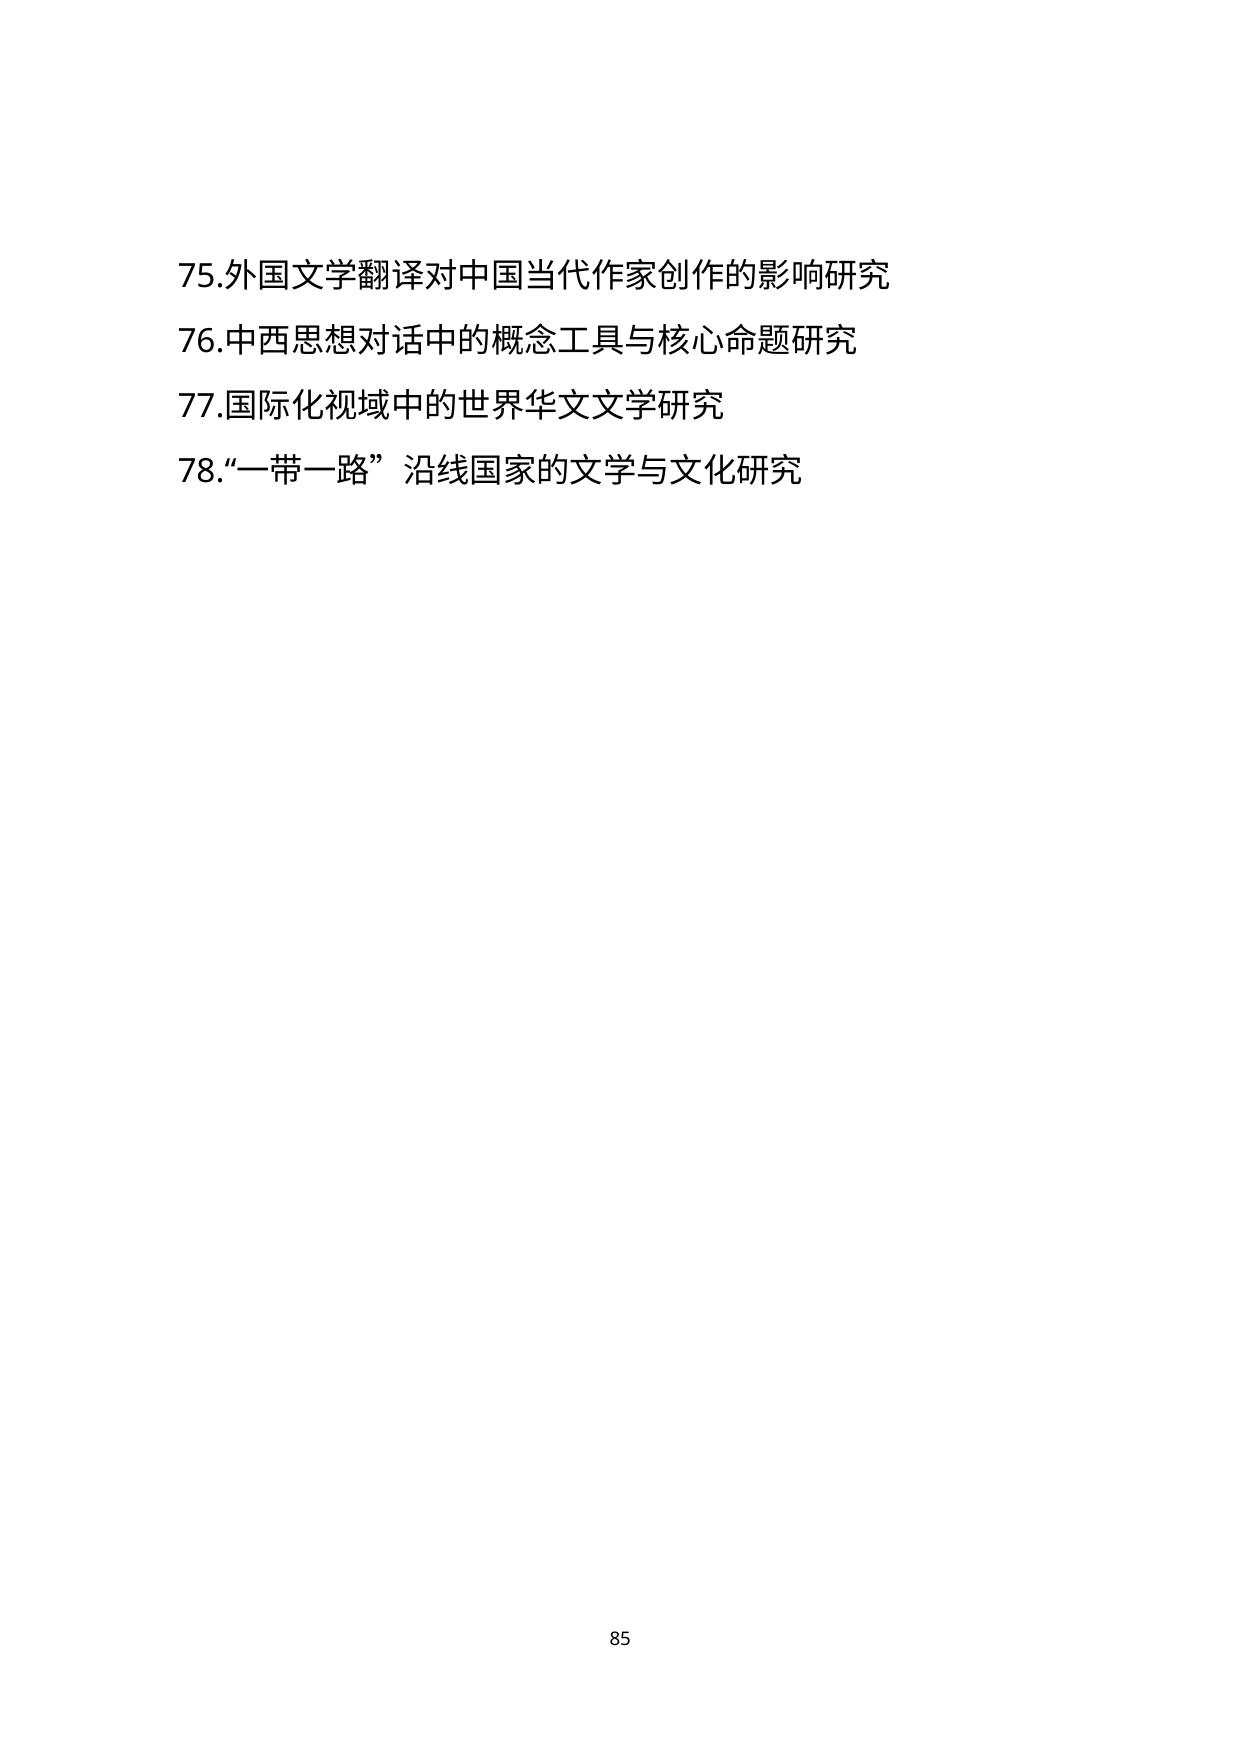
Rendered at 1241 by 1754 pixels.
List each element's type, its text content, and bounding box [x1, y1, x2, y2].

text 75.外国文学翻译对中国当代作家创作的影响研究 [177, 240, 1063, 305]
text 78.“一带一路”沿线国家的文学与文化研究 [177, 435, 1063, 500]
text 77.国际化视域中的世界华文文学研究 [177, 370, 1063, 435]
text 76.中西思想对话中的概念工具与核心命题研究 [177, 305, 1063, 370]
